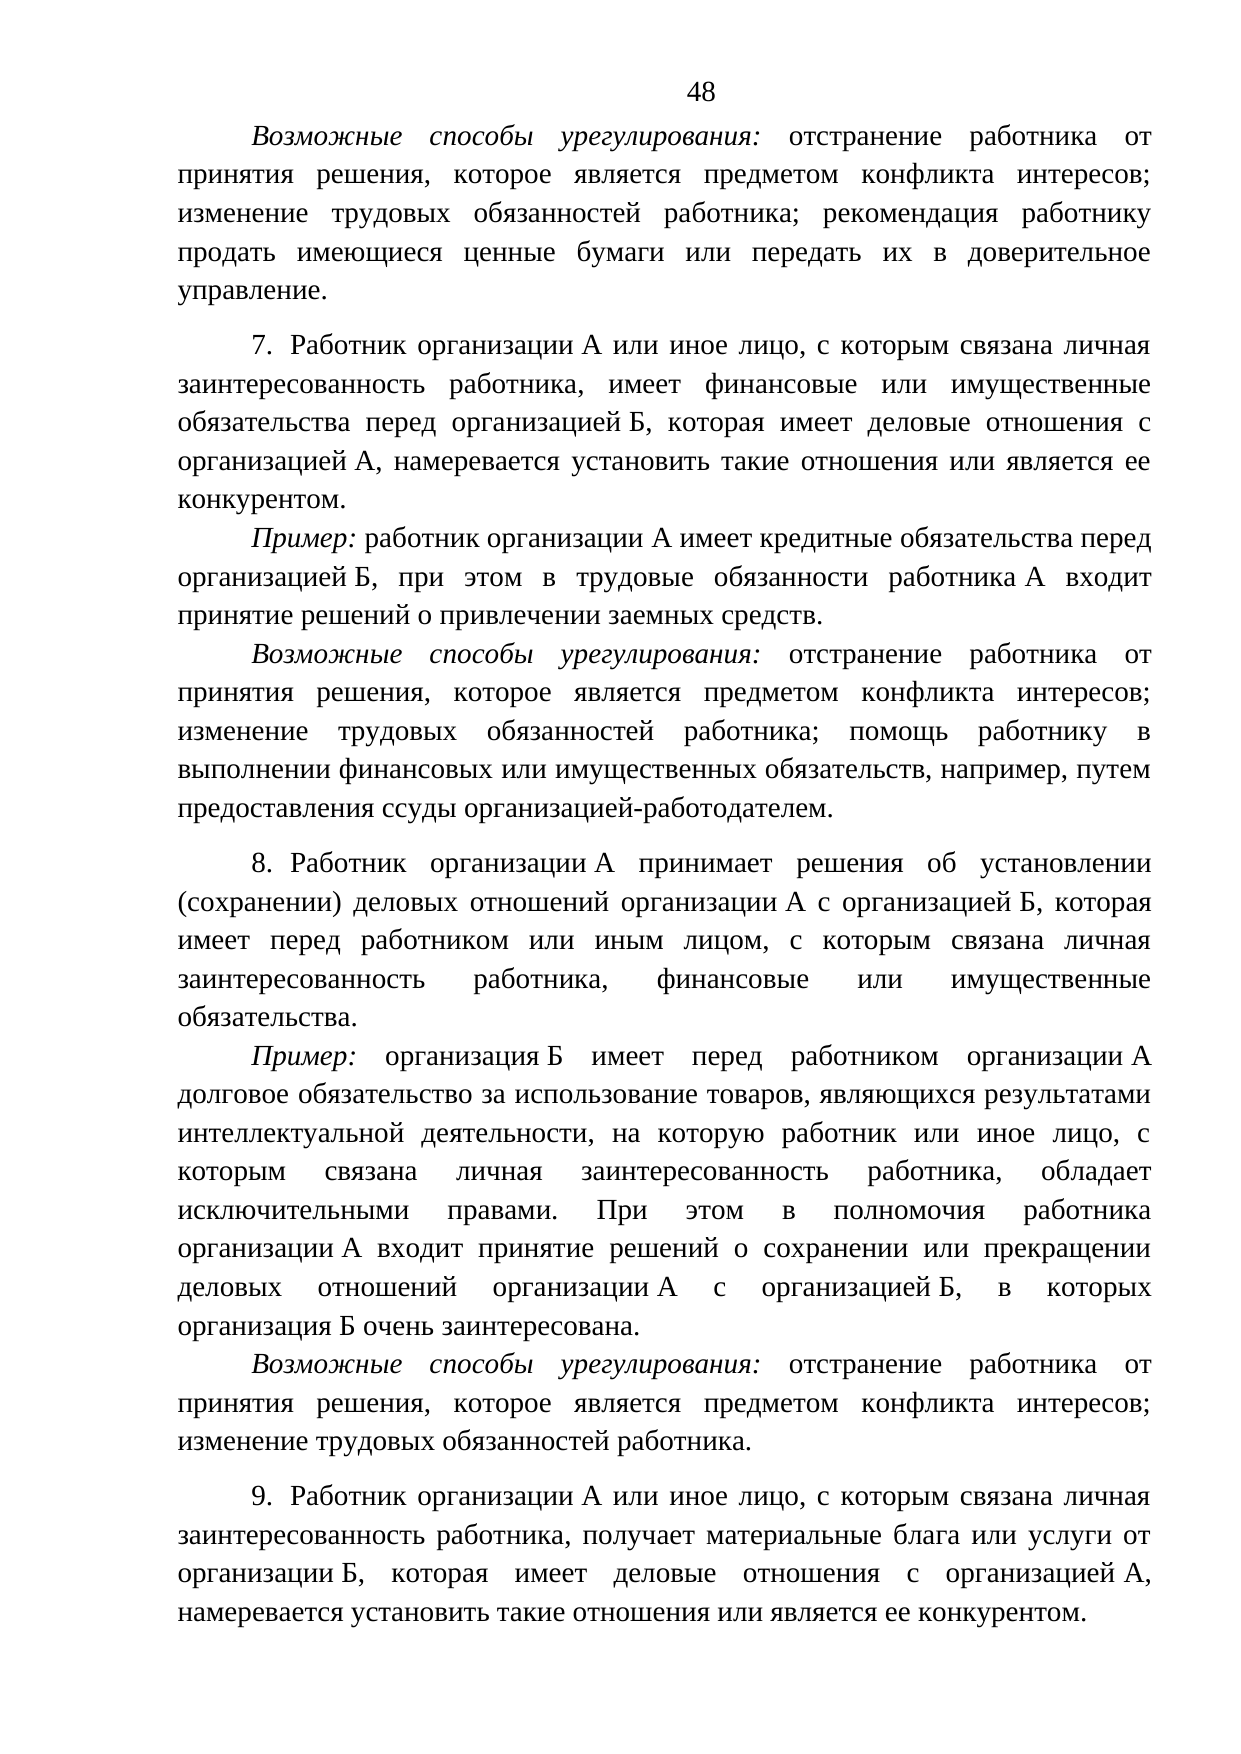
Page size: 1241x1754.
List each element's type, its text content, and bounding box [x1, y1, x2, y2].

text Возможные способы урегулирования: отстранение работника от принятия решения, которое является предметом конфликта интересов; изменение трудовых обязанностей работника; рекомендация работнику продать имеющиеся ценные бумаги или передать их в доверительное управление. [177, 118, 1152, 306]
text Пример: работник организации А имеет кредитные обязательства перед организацией Б, при этом в трудовые обязанности работника А входит принятие решений о привлечении заемных средств. [177, 520, 1152, 631]
text Возможные способы урегулирования: отстранение работника от принятия решения, которое является предметом конфликта интересов; изменение трудовых обязанностей работника; помощь работнику в выполнении финансовых или имущественных обязательств, например, путем предоставления ссуды организацией-работодателем. [177, 636, 1152, 823]
list Работник организации А или иное лицо, с которым связана личная заинтересованность работника, получает материальные блага или услуги от организации Б, которая имеет деловые отношения с организацией А, намеревается установить такие отношения или является ее конкурентом. [177, 1478, 1152, 1628]
text Пример: организация Б имеет перед работником организации А долговое обязательство за использование товаров, являющихся результатами интеллектуальной деятельности, на которую работник или иное лицо, с которым связана личная заинтересованность работника, обладает исключительными правами. При этом в полномочия работника организации А входит принятие решений о сохранении или прекращении деловых отношений организации А с организацией Б, в которых организация Б очень заинтересована. [177, 1038, 1152, 1341]
list Работник организации А принимает решения об установлении (сохранении) деловых отношений организации А с организацией Б, которая имеет перед работником или иным лицом, с которым связана личная заинтересованность работника, финансовые или имущественные обязательства. [177, 845, 1152, 1033]
list Работник организации А или иное лицо, с которым связана личная заинтересованность работника, имеет финансовые или имущественные обязательства перед организацией Б, которая имеет деловые отношения с организацией А, намеревается установить такие отношения или является ее конкурентом. [177, 327, 1152, 515]
text Возможные способы урегулирования: отстранение работника от принятия решения, которое является предметом конфликта интересов; изменение трудовых обязанностей работника. [177, 1346, 1152, 1457]
